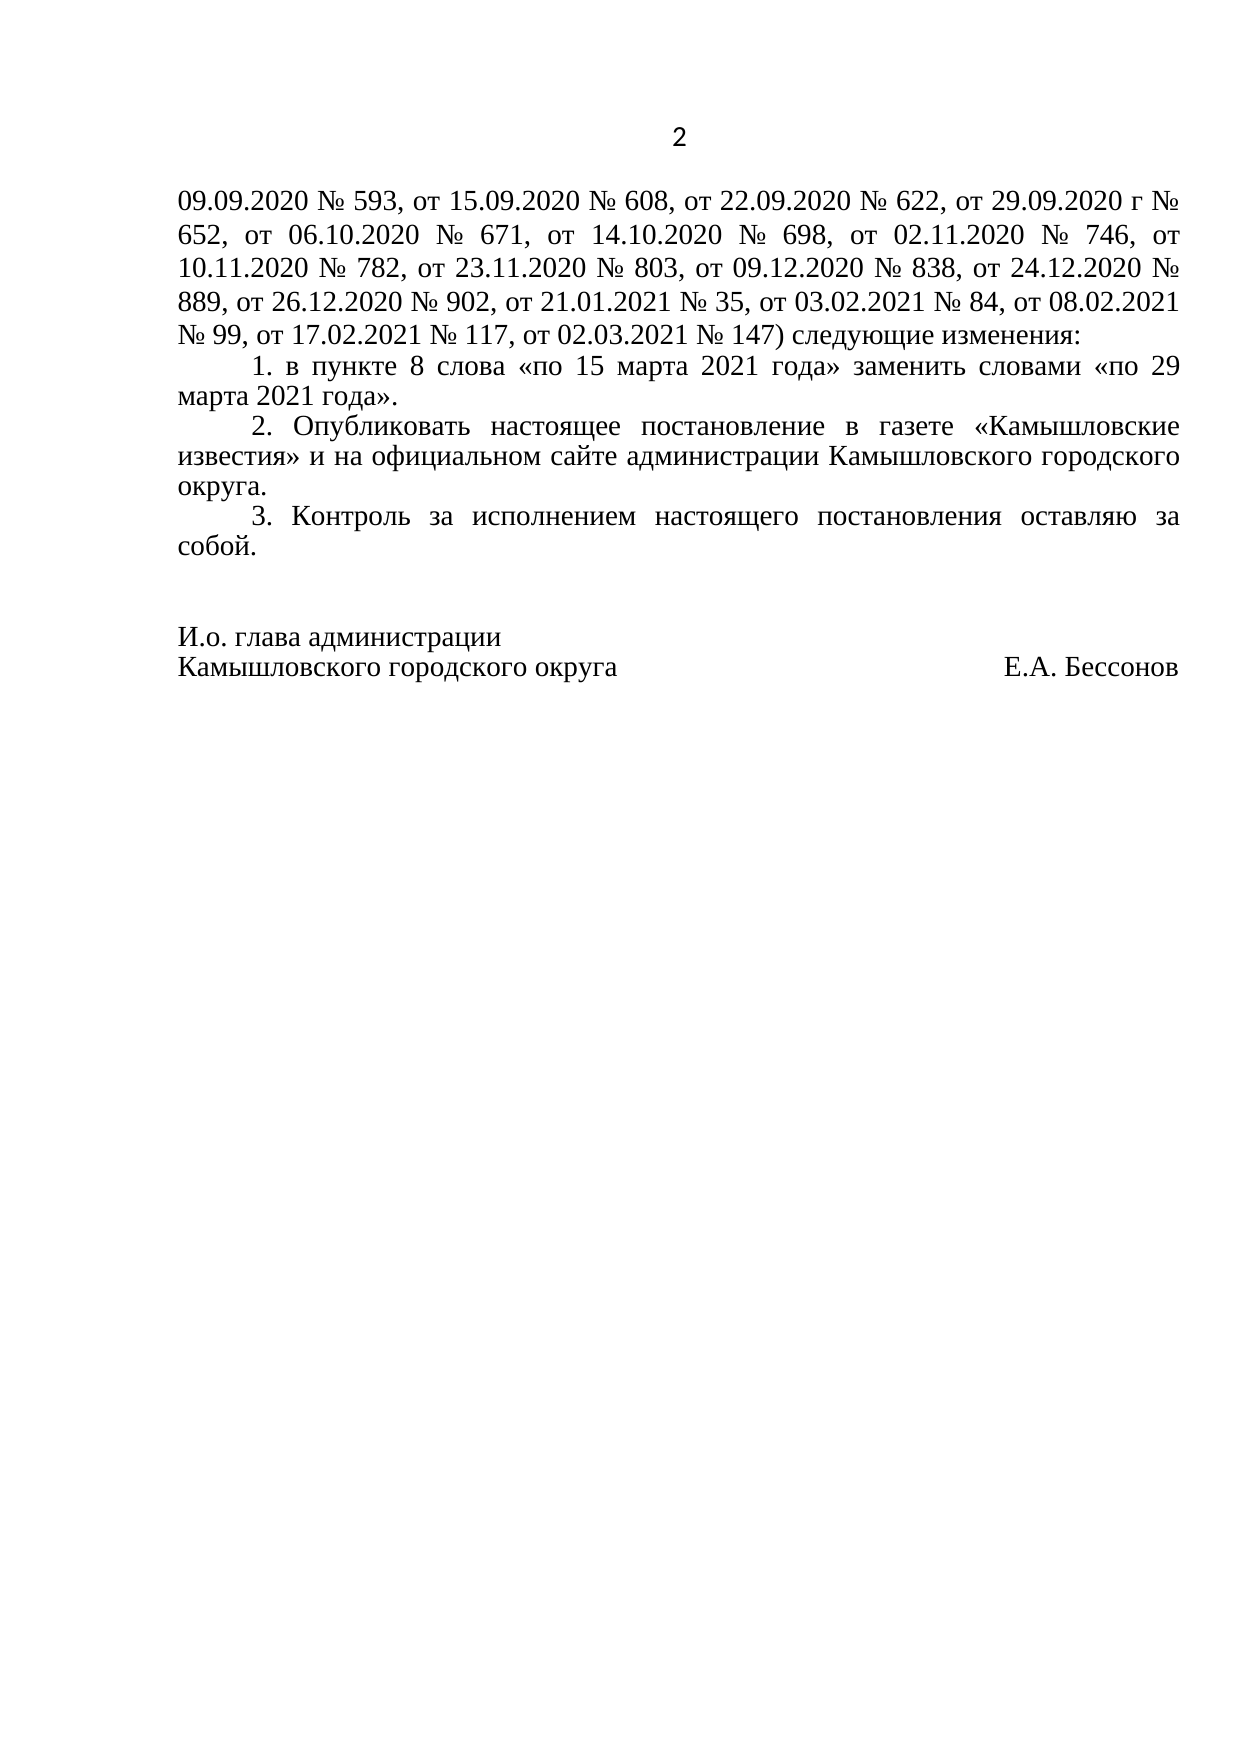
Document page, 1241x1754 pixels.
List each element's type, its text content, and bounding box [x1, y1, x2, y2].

text Камышловского городского округа Е.А. Бессонов [177, 652, 1181, 682]
text 3. Контроль за исполнением настоящего постановления оставляю за собой. [177, 502, 1181, 562]
text 2. Опубликовать настоящее постановление в газете «Камышловские известия» и на официальном сайте администрации Камышловского городского округа. [177, 411, 1181, 502]
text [177, 183, 1181, 351]
text И.о. глава администрации [177, 622, 1181, 652]
text 1. в пункте 8 слова «по 15 марта 2021 года» заменить словами «по 29 марта 2021 года». [177, 351, 1181, 411]
